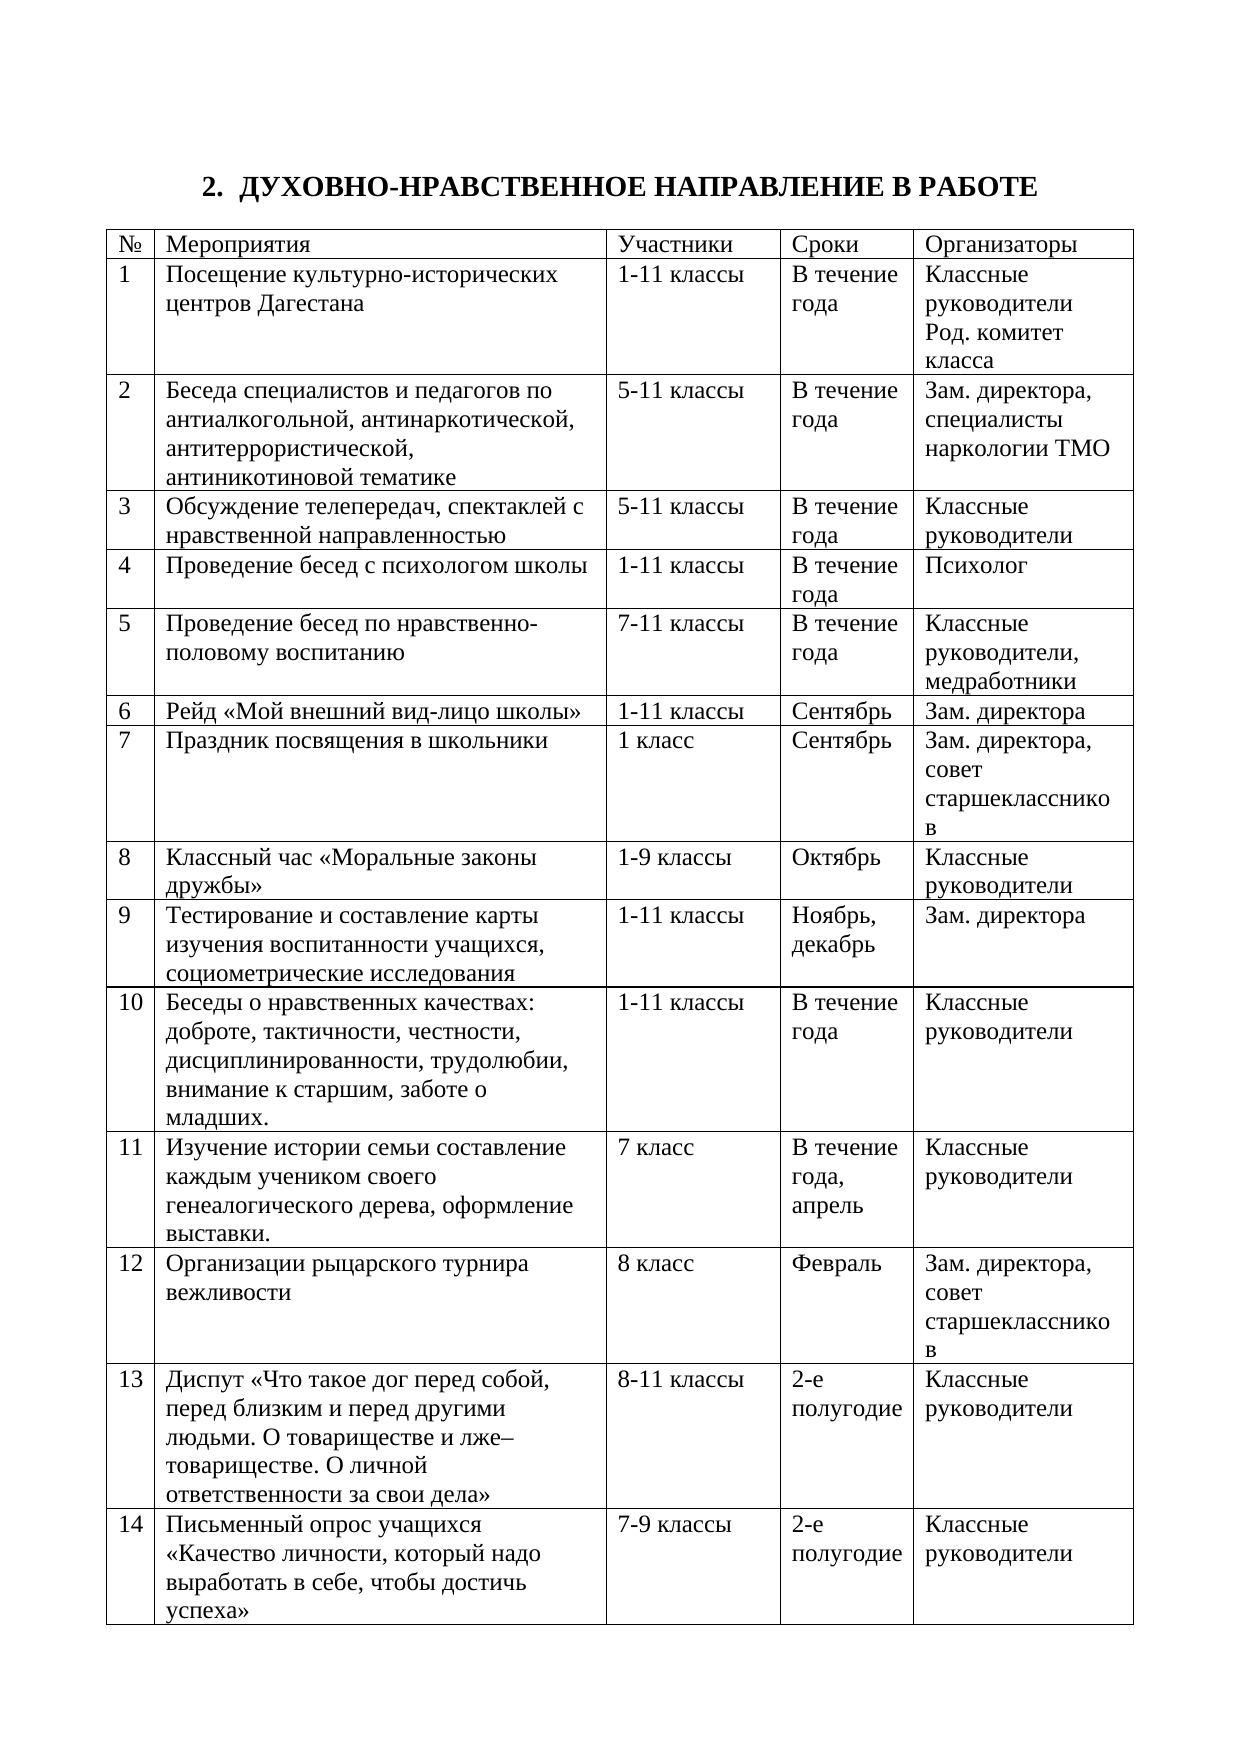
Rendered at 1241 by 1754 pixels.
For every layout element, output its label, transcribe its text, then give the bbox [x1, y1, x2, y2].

table_cell 11 [107, 1132, 154, 1247]
table_cell 5-11 классы [607, 375, 780, 490]
table_header Мероприятия [155, 230, 606, 258]
table_cell 7-9 классы [607, 1509, 780, 1624]
table_cell Письменный опрос учащихся «Качество личности, который надо выработать в себе, чтобы достичь успеха» [155, 1509, 606, 1624]
table_cell Посещение культурно-исторических центров Дагестана [155, 259, 606, 374]
table_cell 8-11 классы [607, 1364, 780, 1508]
table_cell В течение года [781, 609, 913, 695]
table_cell Сентябрь [781, 696, 913, 724]
table_header Участники [607, 230, 780, 258]
table_cell Обсуждение телепередач, спектаклей с нравственной направленностью [155, 491, 606, 549]
table_cell 5-11 классы [607, 491, 780, 549]
table_cell Сентябрь [781, 726, 913, 841]
table_cell 6 [107, 696, 154, 724]
table_cell 10 [107, 988, 154, 1131]
table_cell Февраль [781, 1248, 913, 1363]
table_cell В течение года [781, 988, 913, 1131]
table_cell 9 [107, 900, 154, 986]
table_cell 8 [107, 842, 154, 899]
list ДУХОВНО-НРАВСТВЕННОЕ НАПРАВЛЕНИЕ В РАБОТЕ [118, 169, 1122, 203]
table_cell В течение года, апрель [781, 1132, 913, 1247]
table_cell Классный час «Моральные законы дружбы» [155, 842, 606, 899]
table_cell В течение года [781, 375, 913, 490]
table_cell Организации рыцарского турнира вежливости [155, 1248, 606, 1363]
table_header Организаторы [914, 230, 1133, 258]
table_cell Классные руководители Род. комитет класса [914, 259, 1133, 374]
table_cell Беседа специалистов и педагогов по антиалкогольной, антинаркотической, антитеррористической, антиникотиновой тематике [155, 375, 606, 490]
table_cell Классные руководители [914, 1132, 1133, 1247]
table_cell 14 [107, 1509, 154, 1624]
table_cell Зам. директора, совет старшеклассников [914, 726, 1133, 841]
table_cell 1 [107, 259, 154, 374]
table_cell 7 класс [607, 1132, 780, 1247]
table_cell 7-11 классы [607, 609, 780, 695]
table_cell В течение года [781, 259, 913, 374]
table_header Сроки [781, 230, 913, 258]
table_cell 8 класс [607, 1248, 780, 1363]
table_cell Классные руководители [914, 842, 1133, 899]
table_cell Проведение бесед с психологом школы [155, 550, 606, 607]
table_cell 2-е полугодие [781, 1364, 913, 1508]
table_cell Зам. директора, специалисты наркологии ТМО [914, 375, 1133, 490]
table_cell Октябрь [781, 842, 913, 899]
table_cell Диспут «Что такое дог перед собой, перед близким и перед другими людьми. О товариществе и лже–товариществе. О личной ответственности за свои дела» [155, 1364, 606, 1508]
table_cell Зам. директора [914, 900, 1133, 986]
table_cell 2-е полугодие [781, 1509, 913, 1624]
table_cell Зам. директора, совет старшеклассников [914, 1248, 1133, 1363]
table_cell 1-11 классы [607, 259, 780, 374]
table_cell Классные руководители, медработники [914, 609, 1133, 695]
table_cell Классные руководители [914, 988, 1133, 1131]
table_cell 13 [107, 1364, 154, 1508]
table_cell Классные руководители [914, 491, 1133, 549]
table_cell 7 [107, 726, 154, 841]
table_header № [107, 230, 154, 258]
table_cell В течение года [781, 550, 913, 607]
table_cell Праздник посвящения в школьники [155, 726, 606, 841]
table_cell 2 [107, 375, 154, 490]
table_cell Проведение бесед по нравственно-половому воспитанию [155, 609, 606, 695]
table_cell 3 [107, 491, 154, 549]
table_cell Психолог [914, 550, 1133, 607]
table_cell 1 класс [607, 726, 780, 841]
table_cell Рейд «Мой внешний вид-лицо школы» [155, 696, 606, 724]
table_cell Классные руководители [914, 1364, 1133, 1508]
table_cell В течение года [781, 491, 913, 549]
table_cell Ноябрь, декабрь [781, 900, 913, 986]
table_cell 4 [107, 550, 154, 607]
table_cell 1-11 классы [607, 988, 780, 1131]
table_cell 5 [107, 609, 154, 695]
table_cell Зам. директора [914, 696, 1133, 724]
table_cell Классные руководители [914, 1509, 1133, 1624]
table_cell 12 [107, 1248, 154, 1363]
table_cell Тестирование и составление карты изучения воспитанности учащихся, социометрические исследования [155, 900, 606, 986]
table_cell Изучение истории семьи составление каждым учеником своего генеалогического дерева, оформление выставки. [155, 1132, 606, 1247]
table_cell Беседы о нравственных качествах: доброте, тактичности, честности, дисциплинированности, трудолюбии, внимание к старшим, заботе о младших. [155, 988, 606, 1131]
table_cell 1-11 классы [607, 696, 780, 724]
table_cell 1-9 классы [607, 842, 780, 899]
table_cell 1-11 классы [607, 900, 780, 986]
table_cell 1-11 классы [607, 550, 780, 607]
